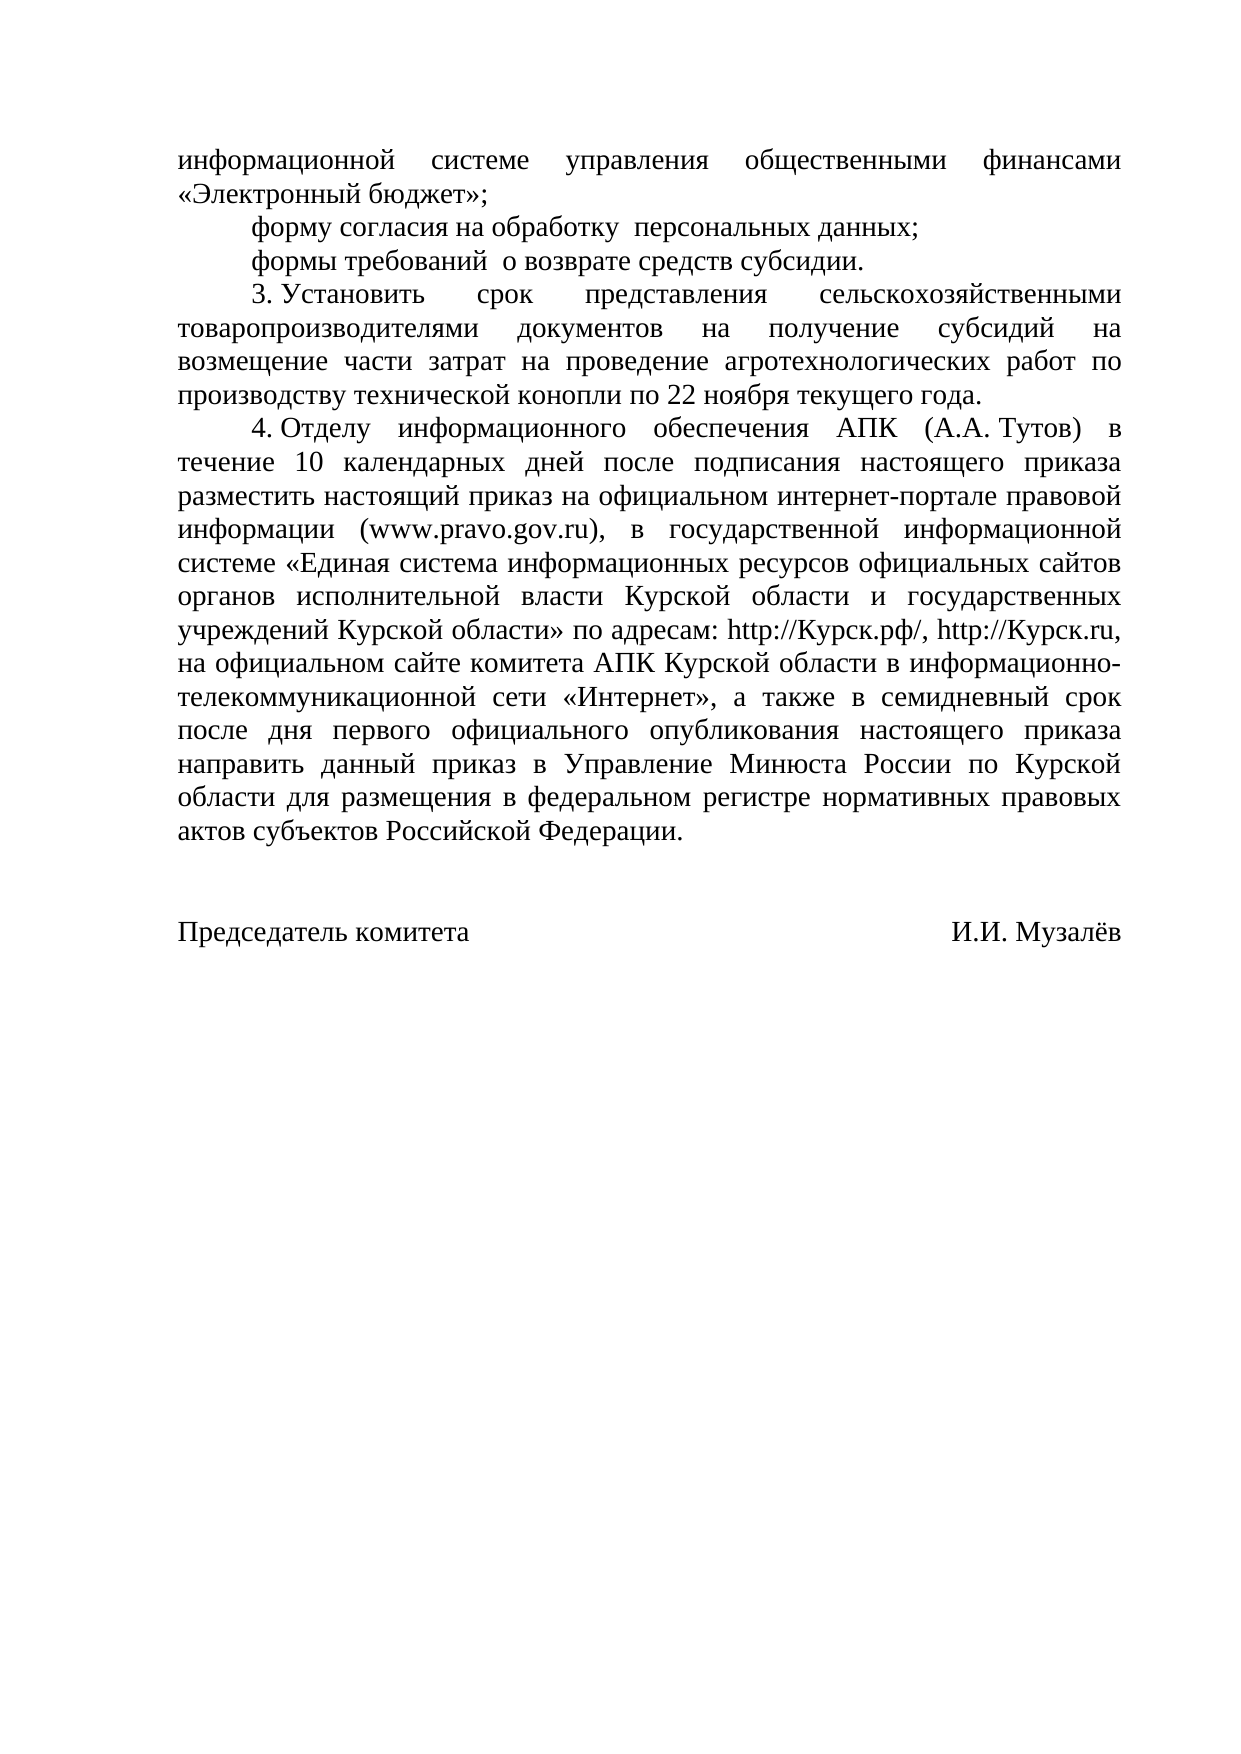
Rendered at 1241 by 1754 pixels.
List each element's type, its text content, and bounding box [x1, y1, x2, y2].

title форму согласия на обработку персональных данных; [177, 209, 1122, 243]
title Председатель комитета И.И. Музалёв [177, 914, 1122, 947]
title информационной системе управления общественными финансами «Электронный бюджет»; [177, 142, 1122, 209]
title 3. Установить срок представления сельскохозяйственными товаропроизводителями документов на получение субсидий на возмещение части затрат на проведение агротехнологических работ по производству технической конопли по 22 ноября текущего года. [177, 276, 1122, 411]
title 4. Отделу информационного обеспечения АПК (А.А. Тутов) в течение 10 календарных дней после подписания настоящего приказа разместить настоящий приказ на официальном интернет-портале правовой информации (www.pravo.gov.ru), в государственной информационной системе «Единая система информационных ресурсов официальных сайтов органов исполнительной власти Курской области и государственных учреждений Курской области» по адресам: http://Курск.рф/, http://Курск.ru, на официальном сайте комитета АПК Курской области в информационно-телекоммуникационной сети «Интернет», а также в семидневный срок после дня первого официального опубликования настоящего приказа направить данный приказ в Управление Минюста России по Курской области для размещения в федеральном регистре нормативных правовых актов субъектов Российской Федерации. [177, 411, 1122, 847]
title формы требований о возврате средств субсидии. [177, 243, 1122, 276]
